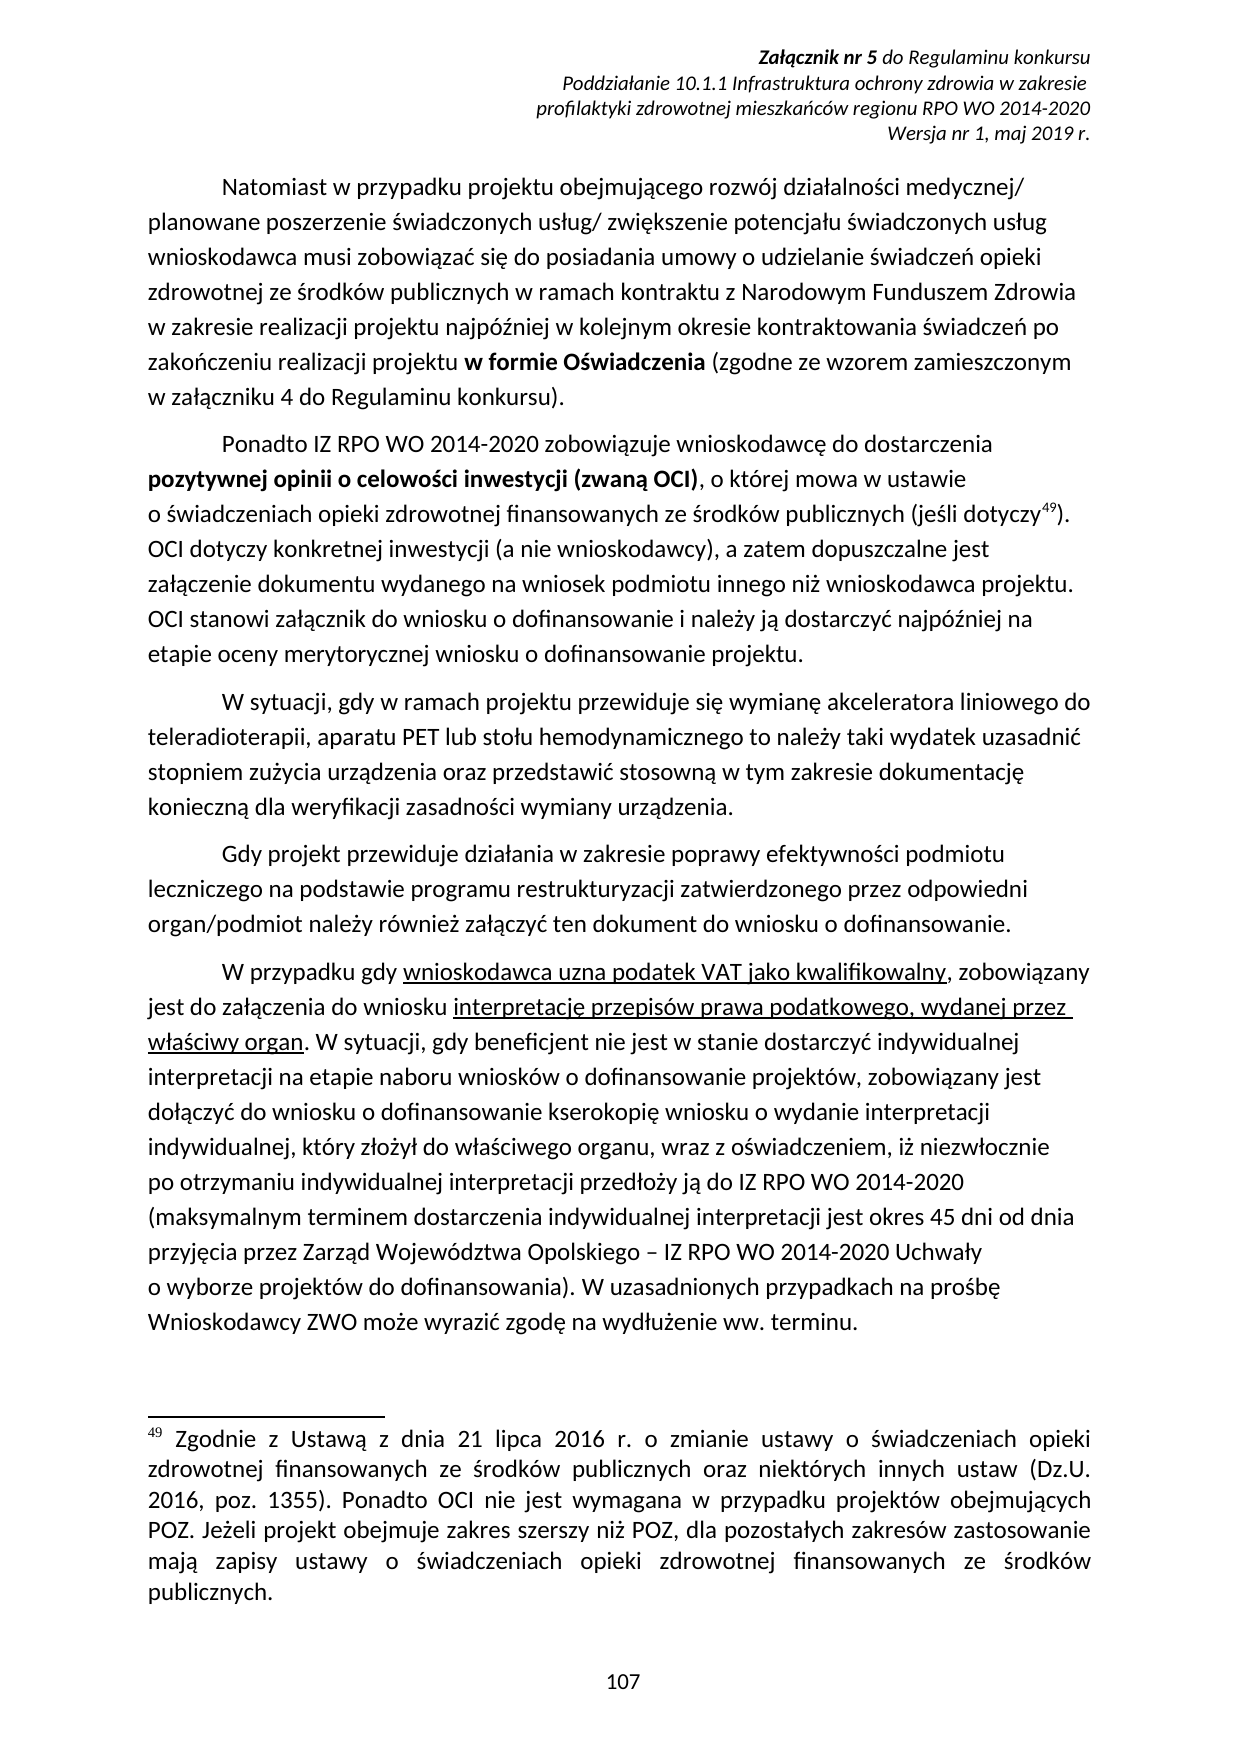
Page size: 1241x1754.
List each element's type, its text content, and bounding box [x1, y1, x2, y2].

text Ponadto IZ RPO WO 2014-2020 zobowiązuje wnioskodawcę do dostarczenia pozytywnej opinii o celowości inwestycji (zwaną OCI), o której mowa w ustawie o świadczeniach opieki zdrowotnej finansowanych ze środków publicznych (jeśli dotyczy). OCI dotyczy konkretnej inwestycji (a nie wnioskodawcy), a zatem dopuszczalne jest załączenie dokumentu wydanego na wniosek podmiotu innego niż wnioskodawca projektu. OCI stanowi załącznik do wniosku o dofinansowanie i należy ją dostarczyć najpóźniej na etapie oceny merytorycznej wniosku o dofinansowanie projektu. [148, 428, 1092, 669]
text Gdy projekt przewiduje działania w zakresie poprawy efektywności podmiotu leczniczego na podstawie programu restrukturyzacji zatwierdzonego przez odpowiedni organ/podmiot należy również załączyć ten dokument do wniosku o dofinansowanie. [148, 838, 1092, 939]
text W sytuacji, gdy w ramach projektu przewiduje się wymianę akceleratora liniowego do teleradioterapii, aparatu PET lub stołu hemodynamicznego to należy taki wydatek uzasadnić stopniem zużycia urządzenia oraz przedstawić stosowną w tym zakresie dokumentację konieczną dla weryfikacji zasadności wymiany urządzenia. [148, 686, 1092, 822]
text W przypadku gdy wnioskodawca uzna podatek VAT jako kwalifikowalny, zobowiązany jest do załączenia do wniosku interpretację przepisów prawa podatkowego, wydanej przez właściwy organ. W sytuacji, gdy beneficjent nie jest w stanie dostarczyć indywidualnej interpretacji na etapie naboru wniosków o dofinansowanie projektów, zobowiązany jest dołączyć do wniosku o dofinansowanie kserokopię wniosku o wydanie interpretacji indywidualnej, który złożył do właściwego organu, wraz z oświadczeniem, iż niezwłocznie po otrzymaniu indywidualnej interpretacji przedłoży ją do IZ RPO WO 2014-2020 (maksymalnym terminem dostarczenia indywidualnej interpretacji jest okres 45 dni od dnia przyjęcia przez Zarząd Województwa Opolskiego – IZ RPO WO 2014-2020 Uchwały o wyborze projektów do dofinansowania). W uzasadnionych przypadkach na prośbę Wnioskodawcy ZWO może wyrazić zgodę na wydłużenie ww. terminu. [148, 956, 1092, 1337]
text Natomiast w przypadku projektu obejmującego rozwój działalności medycznej/ planowane poszerzenie świadczonych usług/ zwiększenie potencjału świadczonych usług wnioskodawca musi zobowiązać się do posiadania umowy o udzielanie świadczeń opieki zdrowotnej ze środków publicznych w ramach kontraktu z Narodowym Funduszem Zdrowia w zakresie realizacji projektu najpóźniej w kolejnym okresie kontraktowania świadczeń po zakończeniu realizacji projektu w formie Oświadczenia (zgodne ze wzorem zamieszczonym w załączniku 4 do Regulaminu konkursu). [148, 171, 1092, 412]
